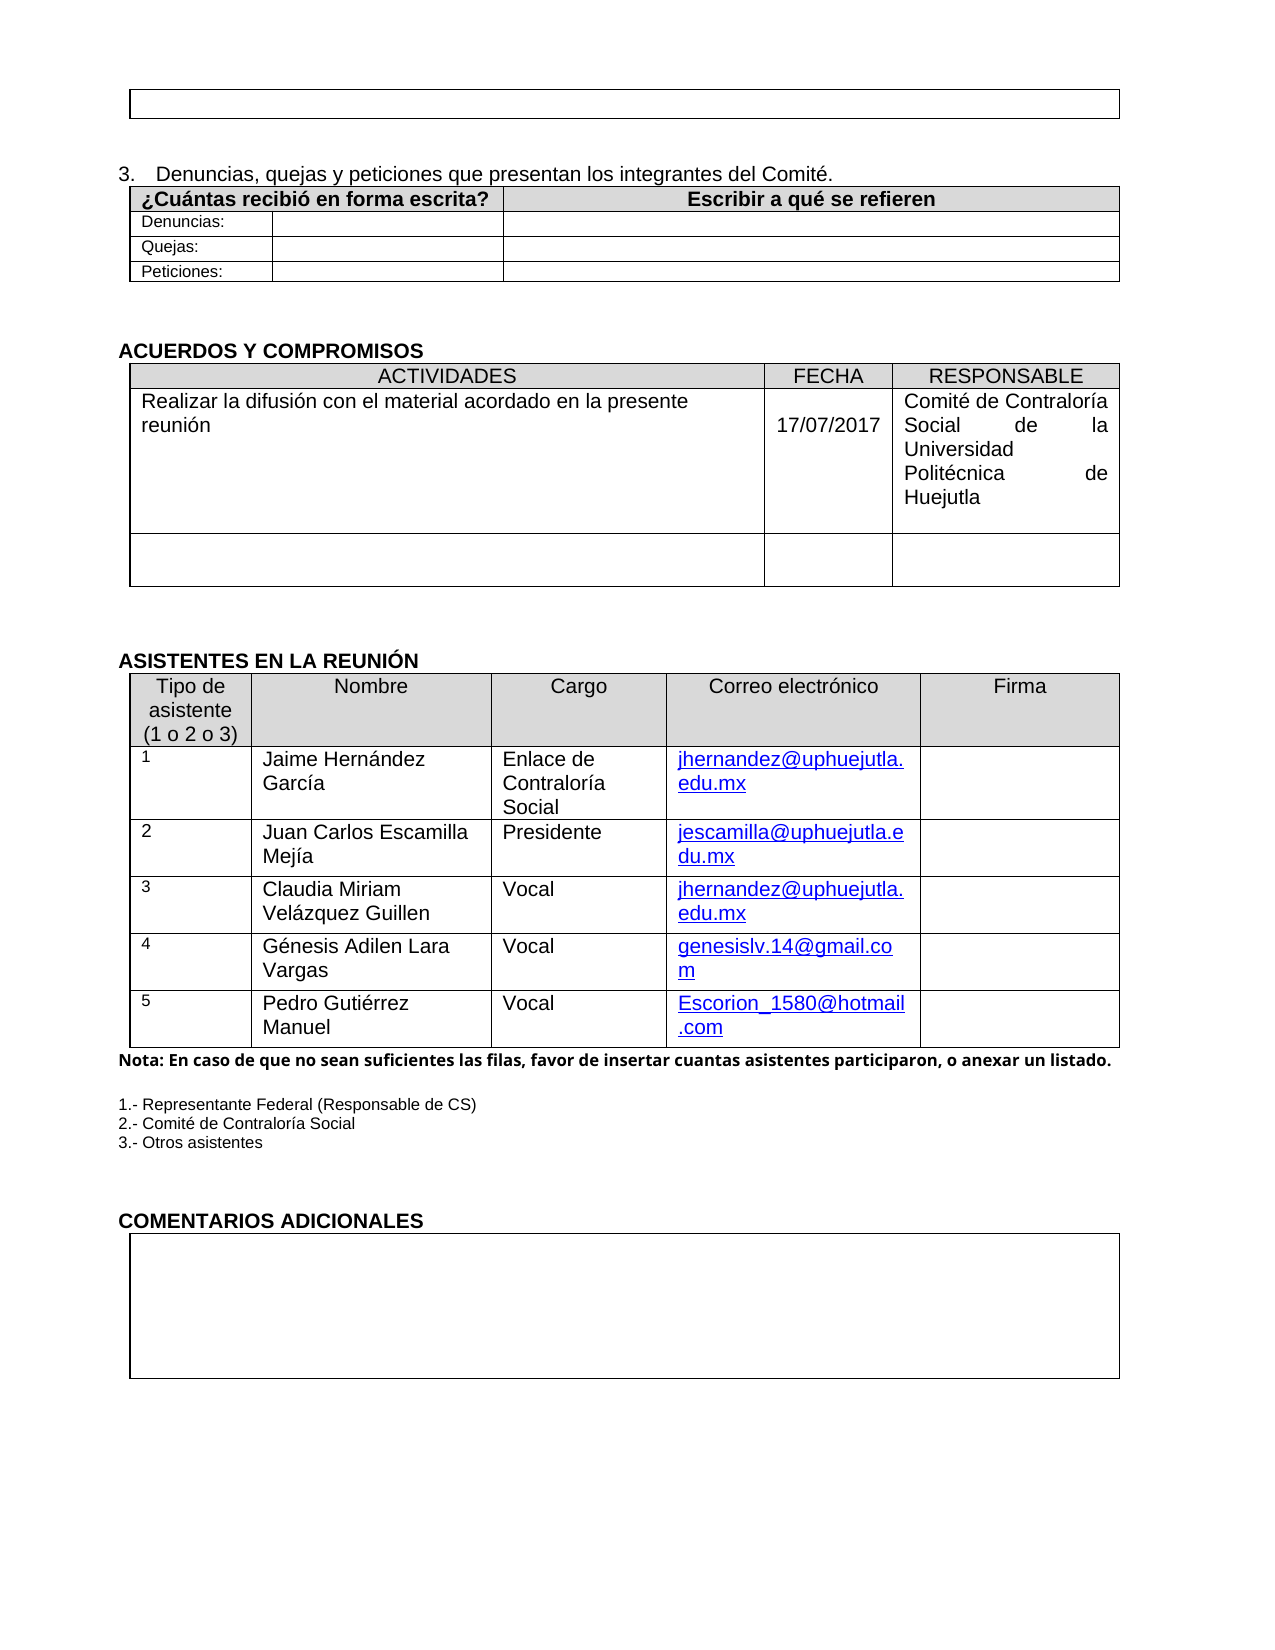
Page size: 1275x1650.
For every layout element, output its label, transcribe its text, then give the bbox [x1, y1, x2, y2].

table_cell Génesis Adilen Lara Vargas [252, 934, 491, 990]
table_header Tipo de asistente (1 o 2 o 3) [131, 674, 251, 746]
table_cell [893, 534, 1119, 586]
table_cell 1 [131, 747, 251, 819]
list Denuncias, quejas y peticiones que presentan los integrantes del Comité. [118, 162, 1157, 186]
table_cell [504, 237, 1119, 261]
text 2.- Comité de Contraloría Social [118, 1114, 1157, 1133]
table_cell Denuncias: [131, 212, 272, 236]
table_cell 5 [131, 991, 251, 1047]
table_cell Vocal [492, 877, 666, 933]
table_cell Peticiones: [131, 262, 272, 281]
table_cell Realizar la difusión con el material acordado en la presente reunión [131, 389, 764, 532]
text ASISTENTES EN LA REUNIÓN [118, 649, 1157, 673]
table_cell Quejas: [131, 237, 272, 261]
table_cell [131, 534, 764, 586]
table_header ACTIVIDADES [131, 364, 764, 388]
table_cell [765, 534, 892, 586]
table_cell 2 [131, 820, 251, 876]
table_cell 4 [131, 934, 251, 990]
table_cell Claudia Miriam Velázquez Guillen [252, 877, 491, 933]
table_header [131, 90, 1119, 118]
table_cell Jaime Hernández García [252, 747, 491, 819]
table_cell Pedro Gutiérrez Manuel [252, 991, 491, 1047]
table_header [131, 1234, 1119, 1378]
table_header ¿Cuántas recibió en forma escrita? [131, 187, 503, 211]
table_cell 17/07/2017 [765, 389, 892, 532]
table_cell Enlace de Contraloría Social [492, 747, 666, 819]
text COMENTARIOS ADICIONALES [118, 1209, 1157, 1233]
table_header Escribir a qué se refieren [504, 187, 1119, 211]
table_cell 3 [131, 877, 251, 933]
table_cell [921, 820, 1119, 876]
table_cell Vocal [492, 934, 666, 990]
table_cell [273, 262, 503, 281]
table_cell Juan Carlos Escamilla Mejía [252, 820, 491, 876]
text 1.- Representante Federal (Responsable de CS) [118, 1095, 1157, 1114]
table_cell [504, 262, 1119, 281]
table_cell [273, 237, 503, 261]
table_cell jescamilla@uphuejutla.edu.mx [667, 820, 920, 876]
table_cell Vocal [492, 991, 666, 1047]
table_header Correo electrónico [667, 674, 920, 746]
table_cell Presidente [492, 820, 666, 876]
table_cell [921, 991, 1119, 1047]
table_header RESPONSABLE [893, 364, 1119, 388]
text Nota: En caso de que no sean suficientes las filas, favor de insertar cuantas asistentes participaron, o anexar un listado. [118, 1048, 1157, 1071]
table_header Cargo [492, 674, 666, 746]
table_cell genesislv.14@gmail.com [667, 934, 920, 990]
text 3.- Otros asistentes [118, 1133, 1157, 1152]
table_header Nombre [252, 674, 491, 746]
table_header FECHA [765, 364, 892, 388]
table_cell Comité de Contraloría Social de la Universidad Politécnica de Huejutla [893, 389, 1119, 532]
table_cell [921, 877, 1119, 933]
table_header Firma [921, 674, 1119, 746]
table_cell [921, 747, 1119, 819]
table_cell jhernandez@uphuejutla.edu.mx [667, 877, 920, 933]
table_cell jhernandez@uphuejutla.edu.mx [667, 747, 920, 819]
table_cell [504, 212, 1119, 236]
table_cell [273, 212, 503, 236]
text ACUERDOS Y COMPROMISOS [118, 339, 1157, 363]
table_cell Escorion_1580@hotmail.com [667, 991, 920, 1047]
table_cell [921, 934, 1119, 990]
